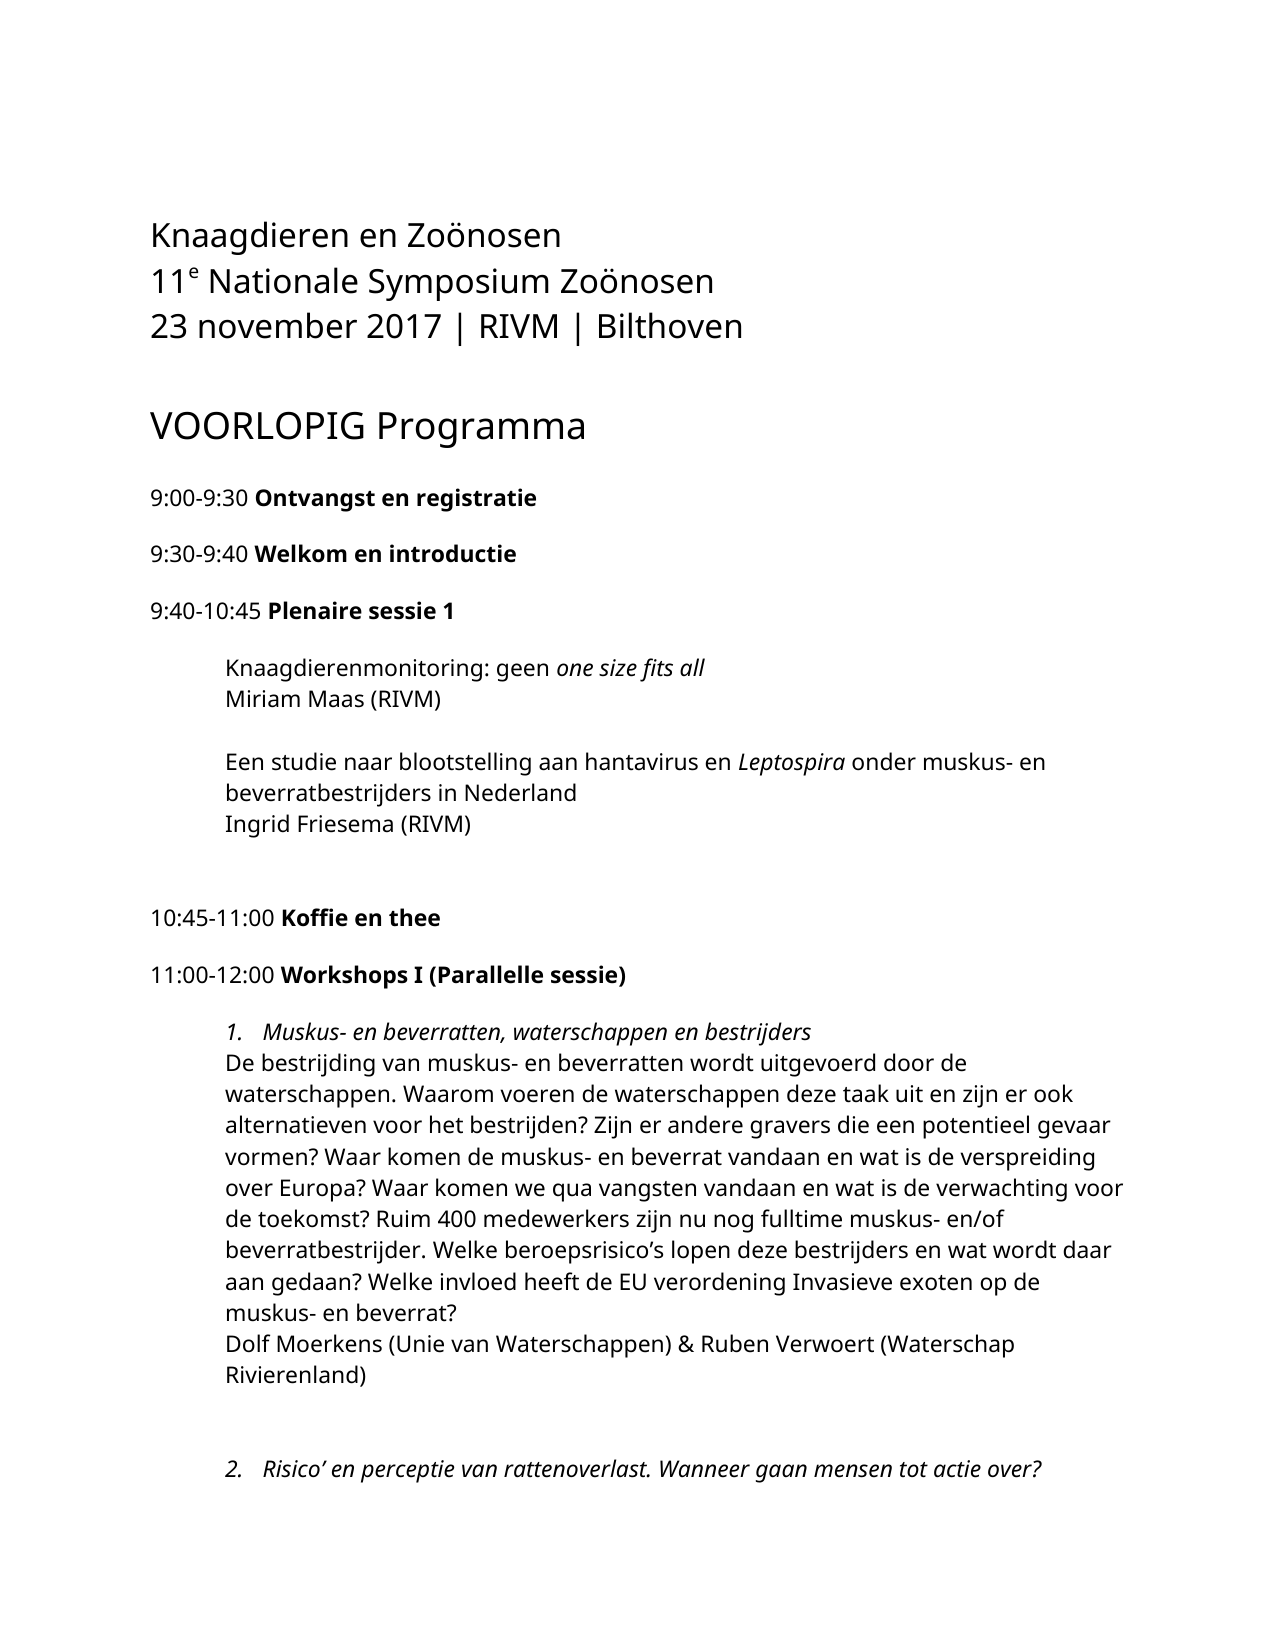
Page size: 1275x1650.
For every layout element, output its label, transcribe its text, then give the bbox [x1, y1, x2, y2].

text Een studie naar blootstelling aan hantavirus en Leptospira onder muskus- en beverratbestrijders in Nederland [225, 746, 1125, 808]
text Knaagdieren en Zoönosen [150, 212, 1125, 257]
text De bestrijding van muskus- en beverratten wordt uitgevoerd door de waterschappen. Waarom voeren de waterschappen deze taak uit en zijn er ook alternatieven voor het bestrijden? Zijn er andere gravers die een potentieel gevaar vormen? Waar komen de muskus- en beverrat vandaan en wat is de verspreiding over Europa? Waar komen we qua vangsten vandaan en wat is de verwachting voor de toekomst? Ruim 400 medewerkers zijn nu nog fulltime muskus- en/of beverratbestrijder. Welke beroepsrisico’s lopen deze bestrijders en wat wordt daar aan gedaan? Welke invloed heeft de EU verordening Invasieve exoten op de muskus- en beverrat? [225, 1047, 1125, 1328]
text Knaagdierenmonitoring: geen one size fits all [150, 652, 1125, 683]
text Miriam Maas (RIVM) [150, 683, 1125, 714]
text 11e Nationale Symposium Zoönosen [150, 257, 1125, 303]
text 9:00-9:30 Ontvangst en registratie [150, 482, 1125, 513]
text 11:00-12:00 Workshops I (Parallelle sessie) [150, 959, 1125, 990]
list Muskus- en beverratten, waterschappen en bestrijders [225, 1016, 1125, 1047]
text 9:40-10:45 Plenaire sessie 1 [150, 595, 1125, 626]
text Dolf Moerkens (Unie van Waterschappen) & Ruben Verwoert (Waterschap Rivierenland) [225, 1328, 1125, 1391]
text VOORLOPIG Programma [150, 399, 1125, 450]
list Risico’ en perceptie van rattenoverlast. Wanneer gaan mensen tot actie over? [225, 1453, 1125, 1484]
text 10:45-11:00 Koffie en thee [150, 902, 1125, 933]
text 9:30-9:40 Welkom en introductie [150, 538, 1125, 570]
text 23 november 2017 | RIVM | Bilthoven [150, 303, 1125, 348]
text Ingrid Friesema (RIVM) [150, 808, 1125, 839]
